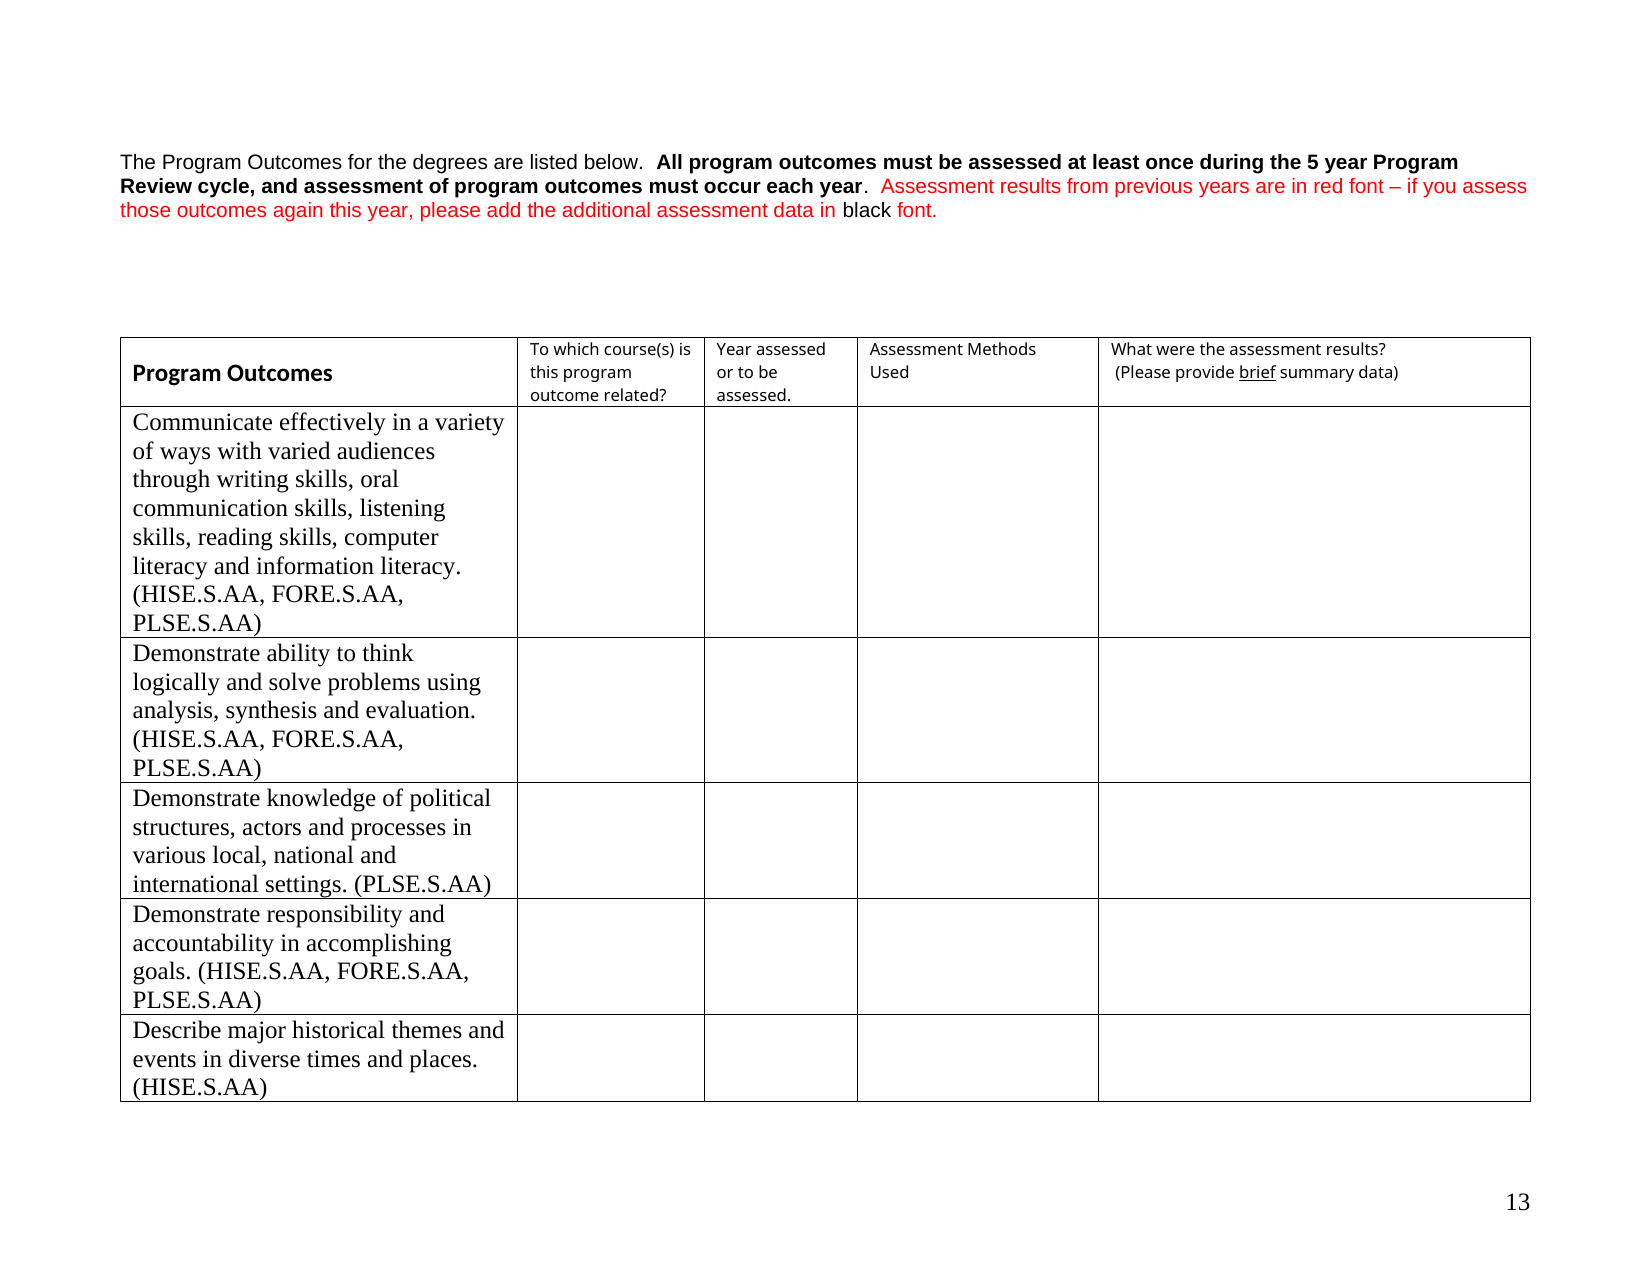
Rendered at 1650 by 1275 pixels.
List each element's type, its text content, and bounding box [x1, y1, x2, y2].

table_cell [705, 783, 857, 898]
table_cell Demonstrate ability to think logically and solve problems using analysis, synthesis and evaluation. (HISE.S.AA, FORE.S.AA, PLSE.S.AA) [121, 638, 517, 782]
table_header Year assessed or to be assessed. [705, 338, 857, 406]
table_cell [518, 783, 704, 898]
table_cell [518, 1015, 704, 1101]
table_cell Communicate effectively in a variety of ways with varied audiences through writing skills, oral communication skills, listening skills, reading skills, computer literacy and information literacy. (HISE.S.AA, FORE.S.AA, PLSE.S.AA) [121, 407, 517, 637]
text The Program Outcomes for the degrees are listed below. All program outcomes must be assessed at least once during the 5 year Program Review cycle, and assessment of program outcomes must occur each year. Assessment results from previous years are in red font – if you assess those outcomes again this year, please add the additional assessment data in black font. [120, 150, 1530, 222]
table_cell [705, 638, 857, 782]
table_header To which course(s) is this program outcome related? [518, 338, 704, 406]
table_cell [518, 899, 704, 1014]
table_cell [705, 899, 857, 1014]
table_cell [858, 1015, 1098, 1101]
table_header Program Outcomes [121, 338, 517, 406]
table_cell [858, 638, 1098, 782]
table_cell [518, 638, 704, 782]
table_cell [1099, 407, 1530, 637]
table_cell [705, 407, 857, 637]
table_header What were the assessment results? (Please provide brief summary data) [1099, 338, 1530, 406]
table_cell [1099, 899, 1530, 1014]
table_cell [1099, 783, 1530, 898]
table_cell [858, 407, 1098, 637]
table_cell [1099, 1015, 1530, 1101]
table_cell [705, 1015, 857, 1101]
table_cell Describe major historical themes and events in diverse times and places. (HISE.S.AA) [121, 1015, 517, 1101]
table_cell [518, 407, 704, 637]
table_cell [858, 783, 1098, 898]
table_cell Demonstrate knowledge of political structures, actors and processes in various local, national and international settings. (PLSE.S.AA) [121, 783, 517, 898]
table_cell Demonstrate responsibility and accountability in accomplishing goals. (HISE.S.AA, FORE.S.AA, PLSE.S.AA) [121, 899, 517, 1014]
table_cell [858, 899, 1098, 1014]
table_cell [1099, 638, 1530, 782]
table_header Assessment Methods Used [858, 338, 1098, 406]
